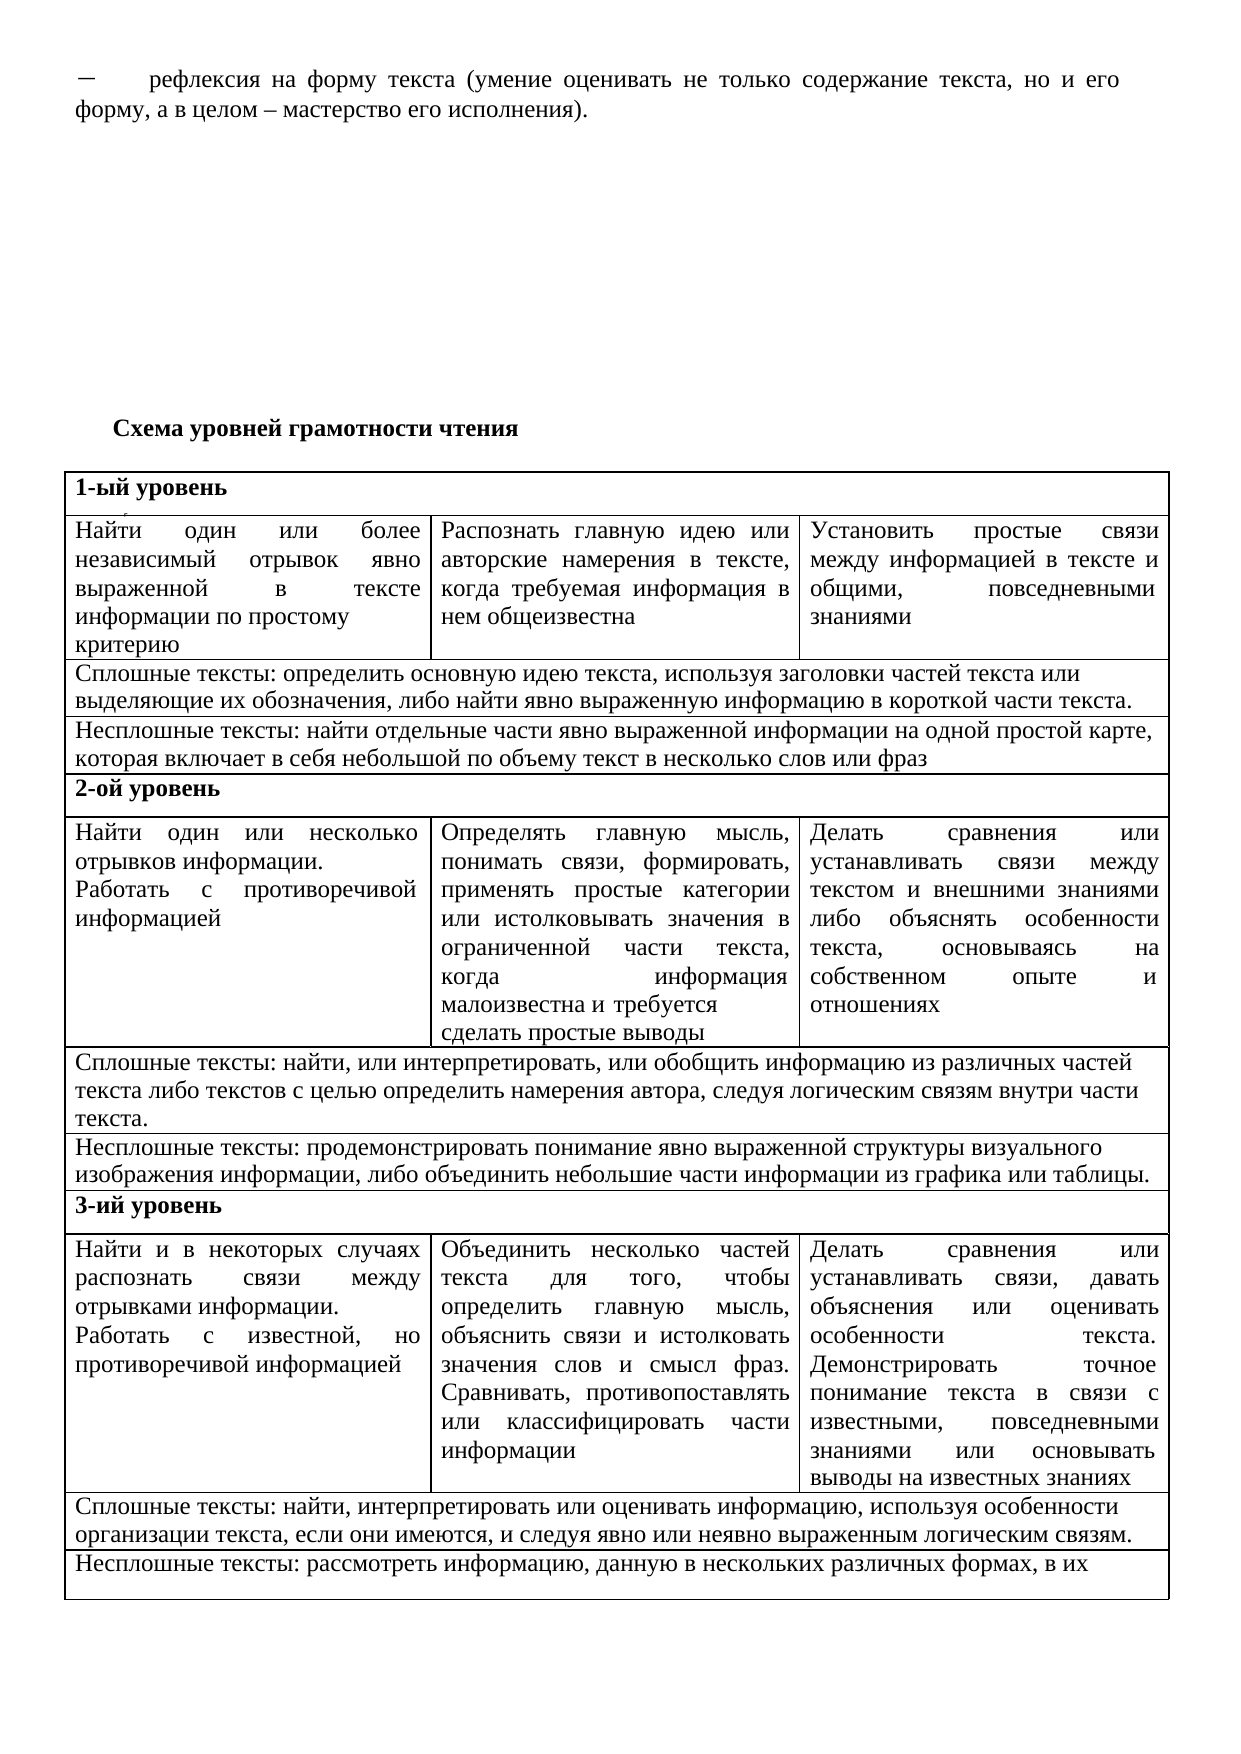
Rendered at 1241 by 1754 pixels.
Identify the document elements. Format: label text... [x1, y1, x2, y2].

table_cell Найти и в некоторых случаях распознать связи между отрывками информации. Работать с известной, но противоречивой информацией [66, 1235, 430, 1492]
table_cell 2-ой уровень [66, 775, 1168, 816]
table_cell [66, 1551, 1168, 1599]
table_cell Найти один или более независимый отрывок явно выраженной в тексте информации по простому критерию [66, 516, 430, 658]
list рефлексия на форму текста (умение оценивать не только содержание текста, но и его форму, а в целом – мастерство его исполнения). [75, 64, 1120, 123]
table_cell Несплошные тексты: продемонстрировать понимание явно выраженной структуры визуального изображения информации, либо объединить небольшие части информации из графика или таблицы. [66, 1134, 1168, 1190]
table_cell Сплошные тексты: найти, интерпретировать или оценивать информацию, используя особенности организации текста, если они имеются, и следуя явно или неявно выраженным логическим связям. [66, 1493, 1168, 1549]
table_cell Сплошные тексты: найти, или интерпретировать, или обобщить информацию из различных частей текста либо текстов с целью определить намерения автора, следуя логическим связям внутри части текста. [66, 1048, 1168, 1133]
table_header 1-ый уровень [66, 473, 1168, 514]
table_cell Найти один или несколько отрывков информации. Работать с противоречивой информацией [66, 818, 430, 1046]
table_cell Определять главную мысль, понимать связи, формировать, применять простые категории или истолковывать значения в ограниченной части текста, когда информация малоизвестна и требуется сделать простые выводы [432, 818, 799, 1046]
table_cell Установить простые связи между информацией в тексте и общими, повседневными знаниями [800, 516, 1168, 658]
table_cell Сплошные тексты: определить основную идею текста, используя заголовки частей текста или выделяющие их обозначения, либо найти явно выраженную информацию в короткой части текста. [66, 660, 1168, 716]
table_cell Делать сравнения или устанавливать связи между текстом и внешними знаниями либо объяснять особенности текста, основываясь на собственном опыте и отношениях [800, 818, 1168, 1046]
table_cell Объединить несколько частей текста для того, чтобы определить главную мысль, объяснить связи и истолковать значения слов и смысл фраз. Сравнивать, противопоставлять или классифицировать части информации [432, 1235, 799, 1492]
table_cell 3-ий уровень [66, 1191, 1168, 1233]
table_cell Распознать главную идею или авторские намерения в тексте, когда требуемая информация в нем общеизвестна [432, 516, 799, 658]
table_cell Делать сравнения или устанавливать связи, давать объяснения или оценивать особенности текста. Демонстрировать точное понимание текста в связи с известными, повседневными знаниями или основывать выводы на известных знаниях [800, 1235, 1168, 1492]
table_cell Несплошные тексты: найти отдельные части явно выраженной информации на одной простой карте, которая включает в себя небольшой по объему текст в несколько слов или фраз [66, 717, 1168, 773]
subtitle Схема уровней грамотности чтения [112, 413, 1196, 442]
